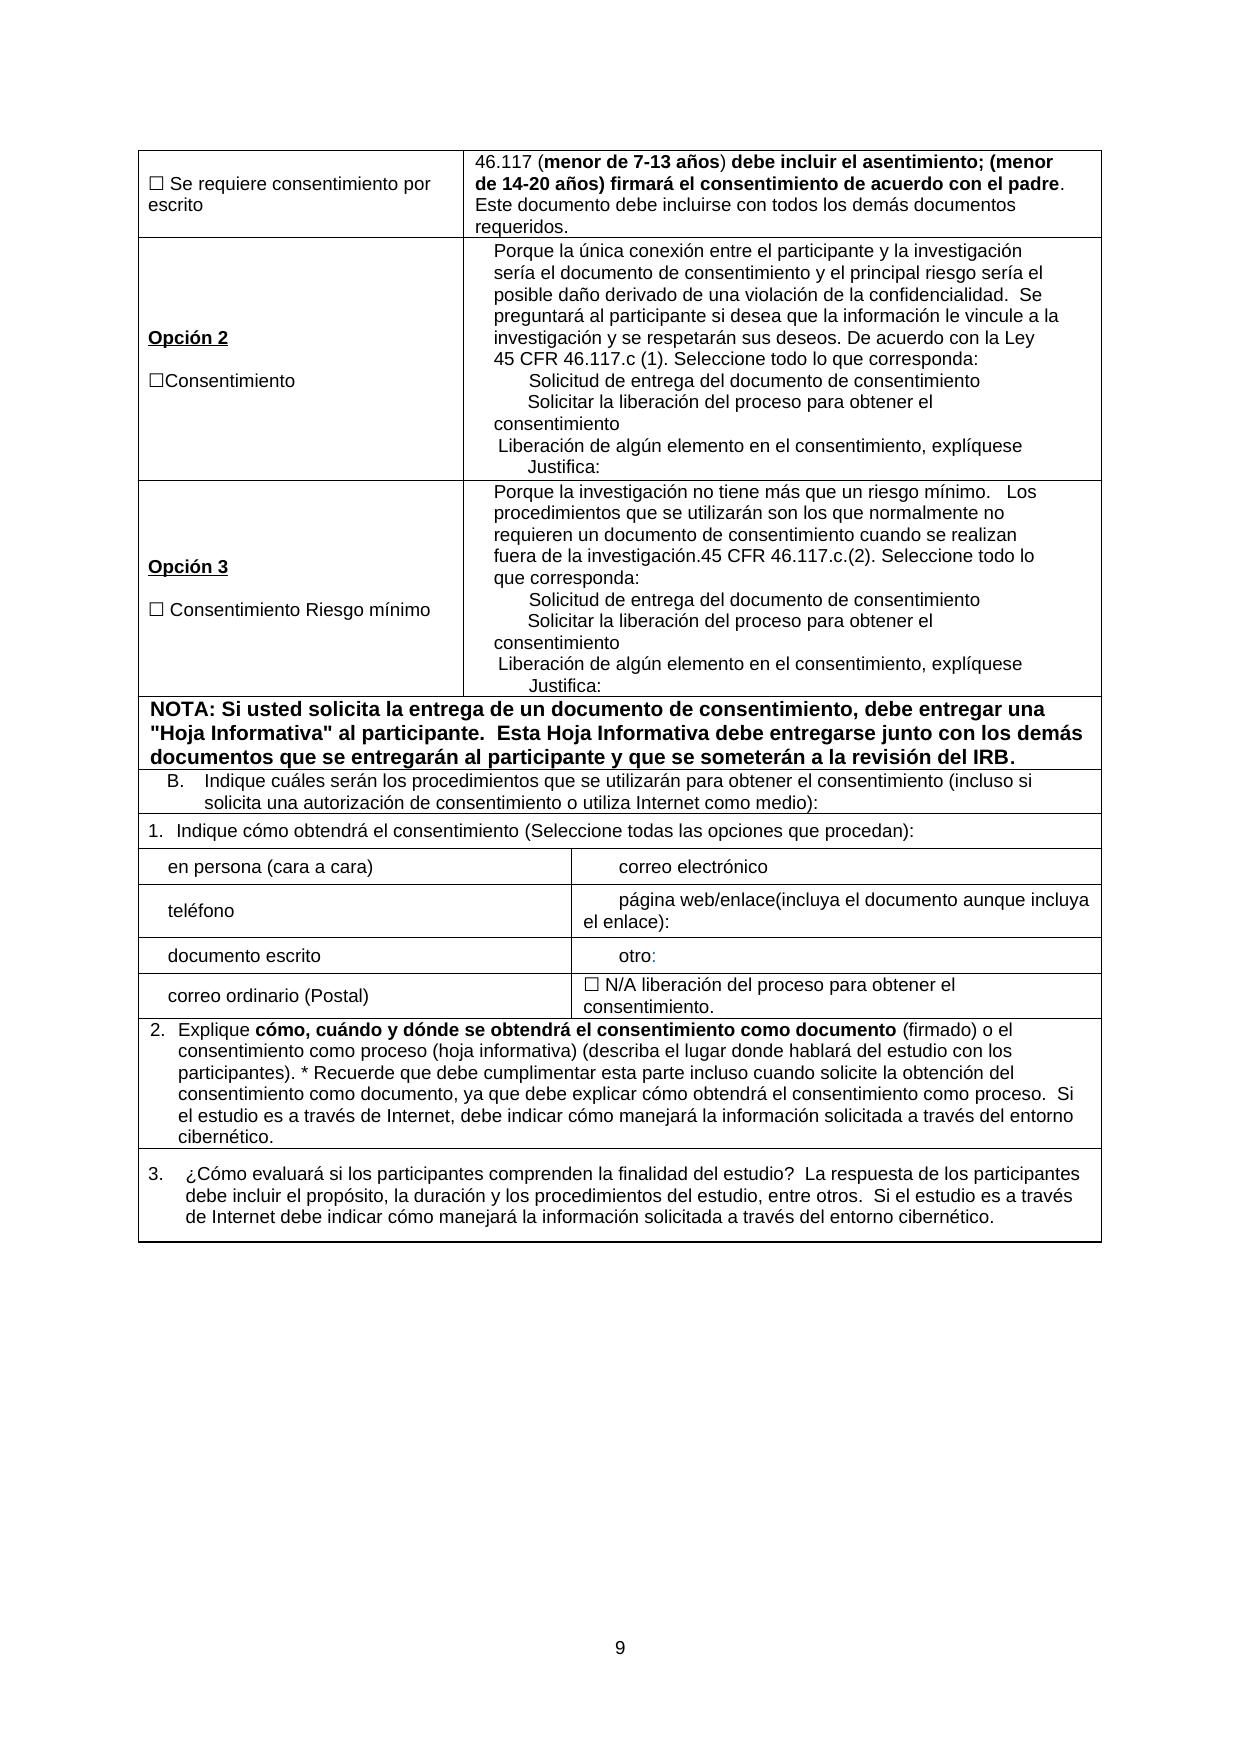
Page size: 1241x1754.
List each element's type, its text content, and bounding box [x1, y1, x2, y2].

table_cell correo electrónico [572, 849, 1101, 883]
table_cell Porque la investigación no tiene más que un riesgo mínimo. Los procedimientos que se utilizarán son los que normalmente no requieren un documento de consentimiento cuando se realizan fuera de la investigación.45 CFR 46.117.c.(2). Seleccione todo lo que corresponda: Solicitud de entrega del documento de consentimiento Solicitar la liberación del proceso para obtener el consentimiento Liberación de algún elemento en el consentimiento, explíquese Justifica: [464, 481, 1101, 696]
table_cell en persona (cara a cara) [139, 849, 571, 883]
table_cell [464, 151, 1101, 237]
table_cell ☐ N/A liberación del proceso para obtener el consentimiento. [572, 974, 1101, 1017]
table_cell Indique cómo obtendrá el consentimiento (Seleccione todas las opciones que procedan): [139, 814, 1101, 848]
table_cell Explique cómo, cuándo y dónde se obtendrá el consentimiento como documento (firmado) o el consentimiento como proceso (hoja informativa) (describa el lugar donde hablará del estudio con los participantes). * Recuerde que debe cumplimentar esta parte incluso cuando solicite la obtención del consentimiento como documento, ya que debe explicar cómo obtendrá el consentimiento como proceso. Si el estudio es a través de Internet, debe indicar cómo manejará la información solicitada a través del entorno cibernético. [139, 1019, 1101, 1148]
table_cell correo ordinario (Postal) [139, 974, 571, 1017]
table_cell Opción 3 ☐ Consentimiento Riesgo mínimo [139, 481, 463, 696]
table_cell teléfono [139, 885, 571, 937]
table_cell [139, 151, 463, 237]
table_cell página web/enlace(incluya el documento aunque incluya el enlace): [572, 885, 1101, 937]
table_cell Indique cuáles serán los procedimientos que se utilizarán para obtener el consentimiento (incluso si solicita una autorización de consentimiento o utiliza Internet como medio): [139, 770, 1101, 813]
table_cell Opción 2 ☐Consentimiento [139, 238, 463, 479]
table_cell ¿Cómo evaluará si los participantes comprenden la finalidad del estudio? La respuesta de los participantes debe incluir el propósito, la duración y los procedimientos del estudio, entre otros. Si el estudio es a través de Internet debe indicar cómo manejará la información solicitada a través del entorno cibernético. [139, 1149, 1101, 1241]
table_cell NOTA: Si usted solicita la entrega de un documento de consentimiento, debe entregar una "Hoja Informativa" al participante. Esta Hoja Informativa debe entregarse junto con los demás documentos que se entregarán al participante y que se someterán a la revisión del IRB. [139, 697, 1101, 769]
table_cell documento escrito [139, 938, 571, 973]
table_cell otro: [572, 938, 1101, 973]
table_cell Porque la única conexión entre el participante y la investigación sería el documento de consentimiento y el principal riesgo sería el posible daño derivado de una violación de la confidencialidad. Se preguntará al participante si desea que la información le vincule a la investigación y se respetarán sus deseos. De acuerdo con la Ley 45 CFR 46.117.c (1). Seleccione todo lo que corresponda: Solicitud de entrega del documento de consentimiento Solicitar la liberación del proceso para obtener el consentimiento Liberación de algún elemento en el consentimiento, explíquese Justifica: [464, 238, 1101, 479]
